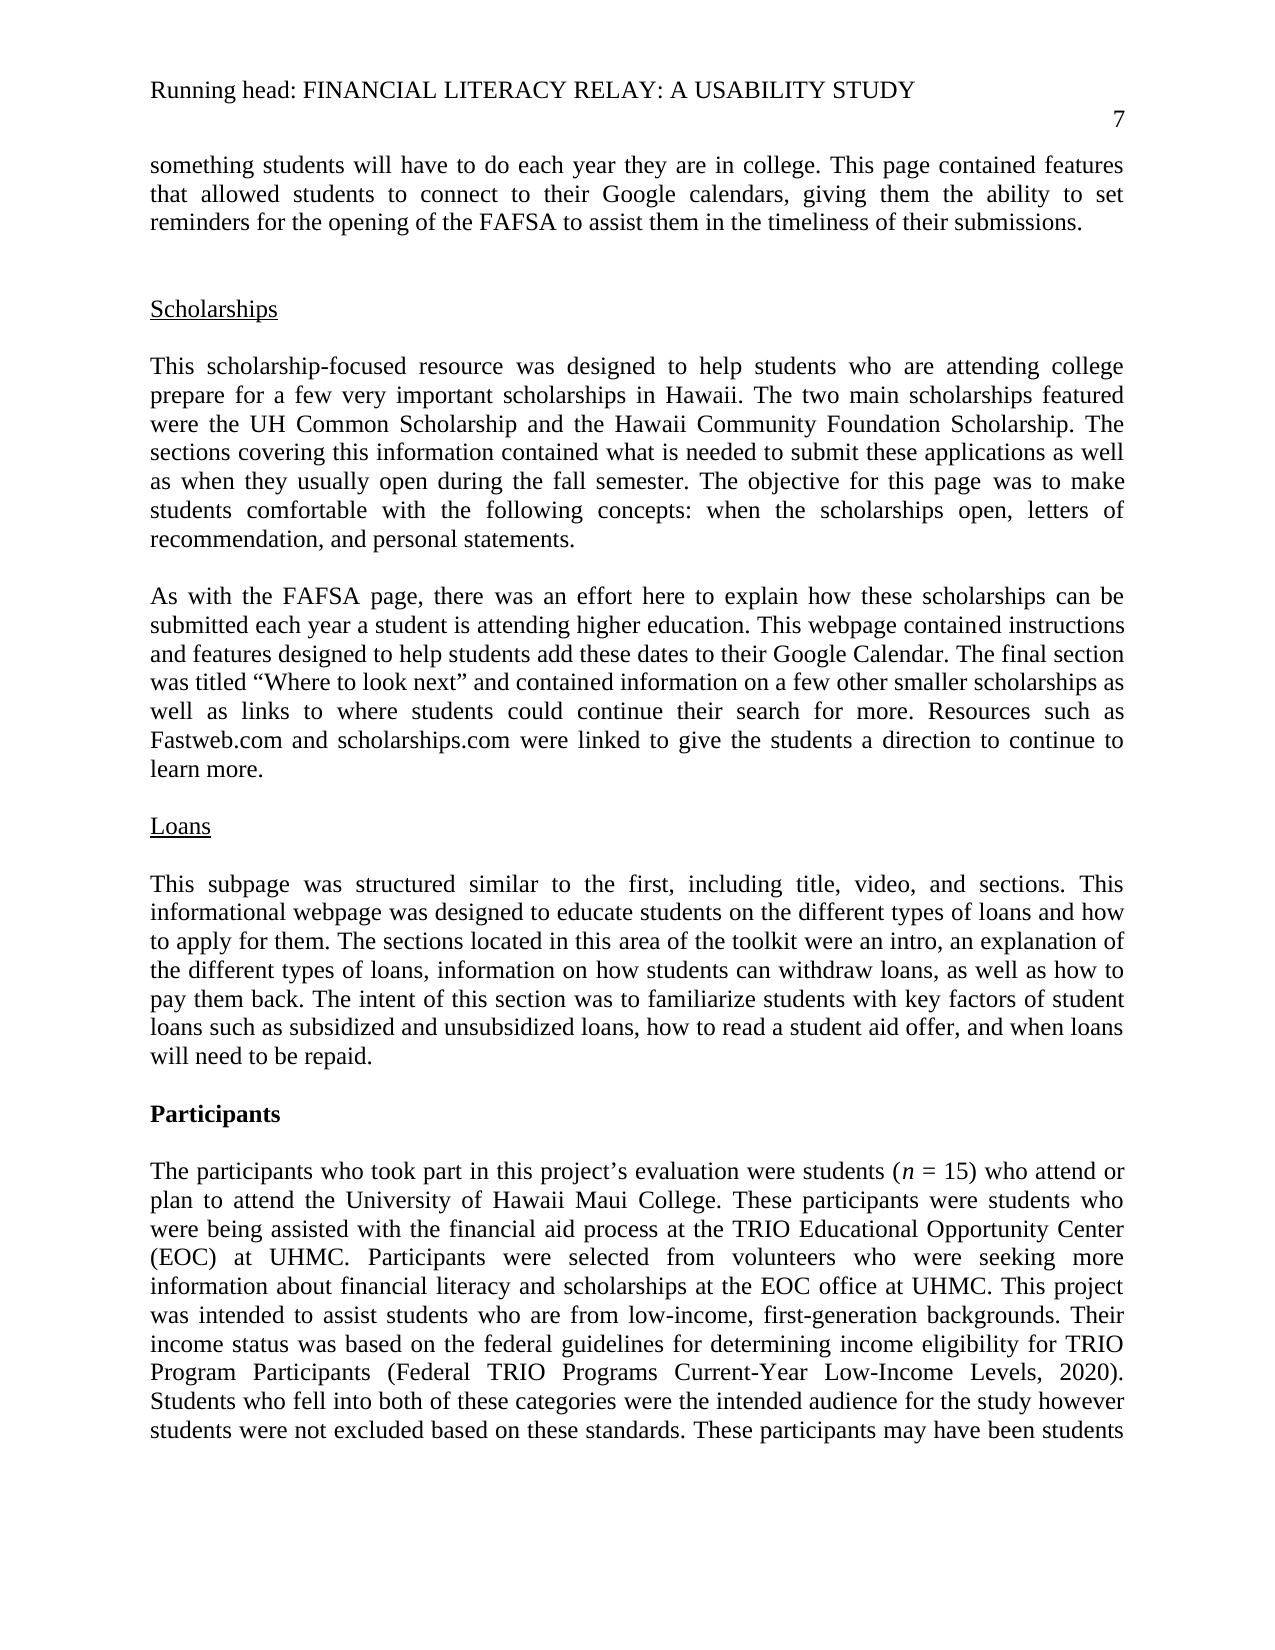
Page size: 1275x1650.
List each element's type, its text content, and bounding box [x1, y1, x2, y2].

text As with the FAFSA page, there was an effort here to explain how these scholarships can be submitted each year a student is attending higher education. This webpage contained instructions and features designed to help students add these dates to their Google Calendar. The final section was titled “Where to look next” and contained information on a few other smaller scholarships as well as links to where students could continue their search for more. Resources such as Fastweb.com and scholarships.com were linked to give the students a direction to continue to learn more. [150, 581, 1125, 782]
text This scholarship-focused resource was designed to help students who are attending college prepare for a few very important scholarships in Hawaii. The two main scholarships featured were the UH Common Scholarship and the Hawaii Community Foundation Scholarship. The sections covering this information contained what is needed to submit these applications as well as when they usually open during the fall semester. The objective for this page was to make students comfortable with the following concepts: when the scholarships open, letters of recommendation, and personal statements. [150, 351, 1125, 552]
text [150, 1156, 1125, 1444]
text Scholarships [150, 294, 1125, 322]
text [150, 150, 1125, 236]
text Participants [150, 1099, 1125, 1156]
text This subpage was structured similar to the first, including title, video, and sections. This informational webpage was designed to educate students on the different types of loans and how to apply for them. The sections located in this area of the toolkit were an intro, an explanation of the different types of loans, information on how students can withdraw loans, as well as how to pay them back. The intent of this section was to familiarize students with key factors of student loans such as subsidized and unsubsidized loans, how to read a student aid offer, and when loans will need to be repaid. [150, 869, 1125, 1070]
text Loans [150, 811, 1125, 840]
